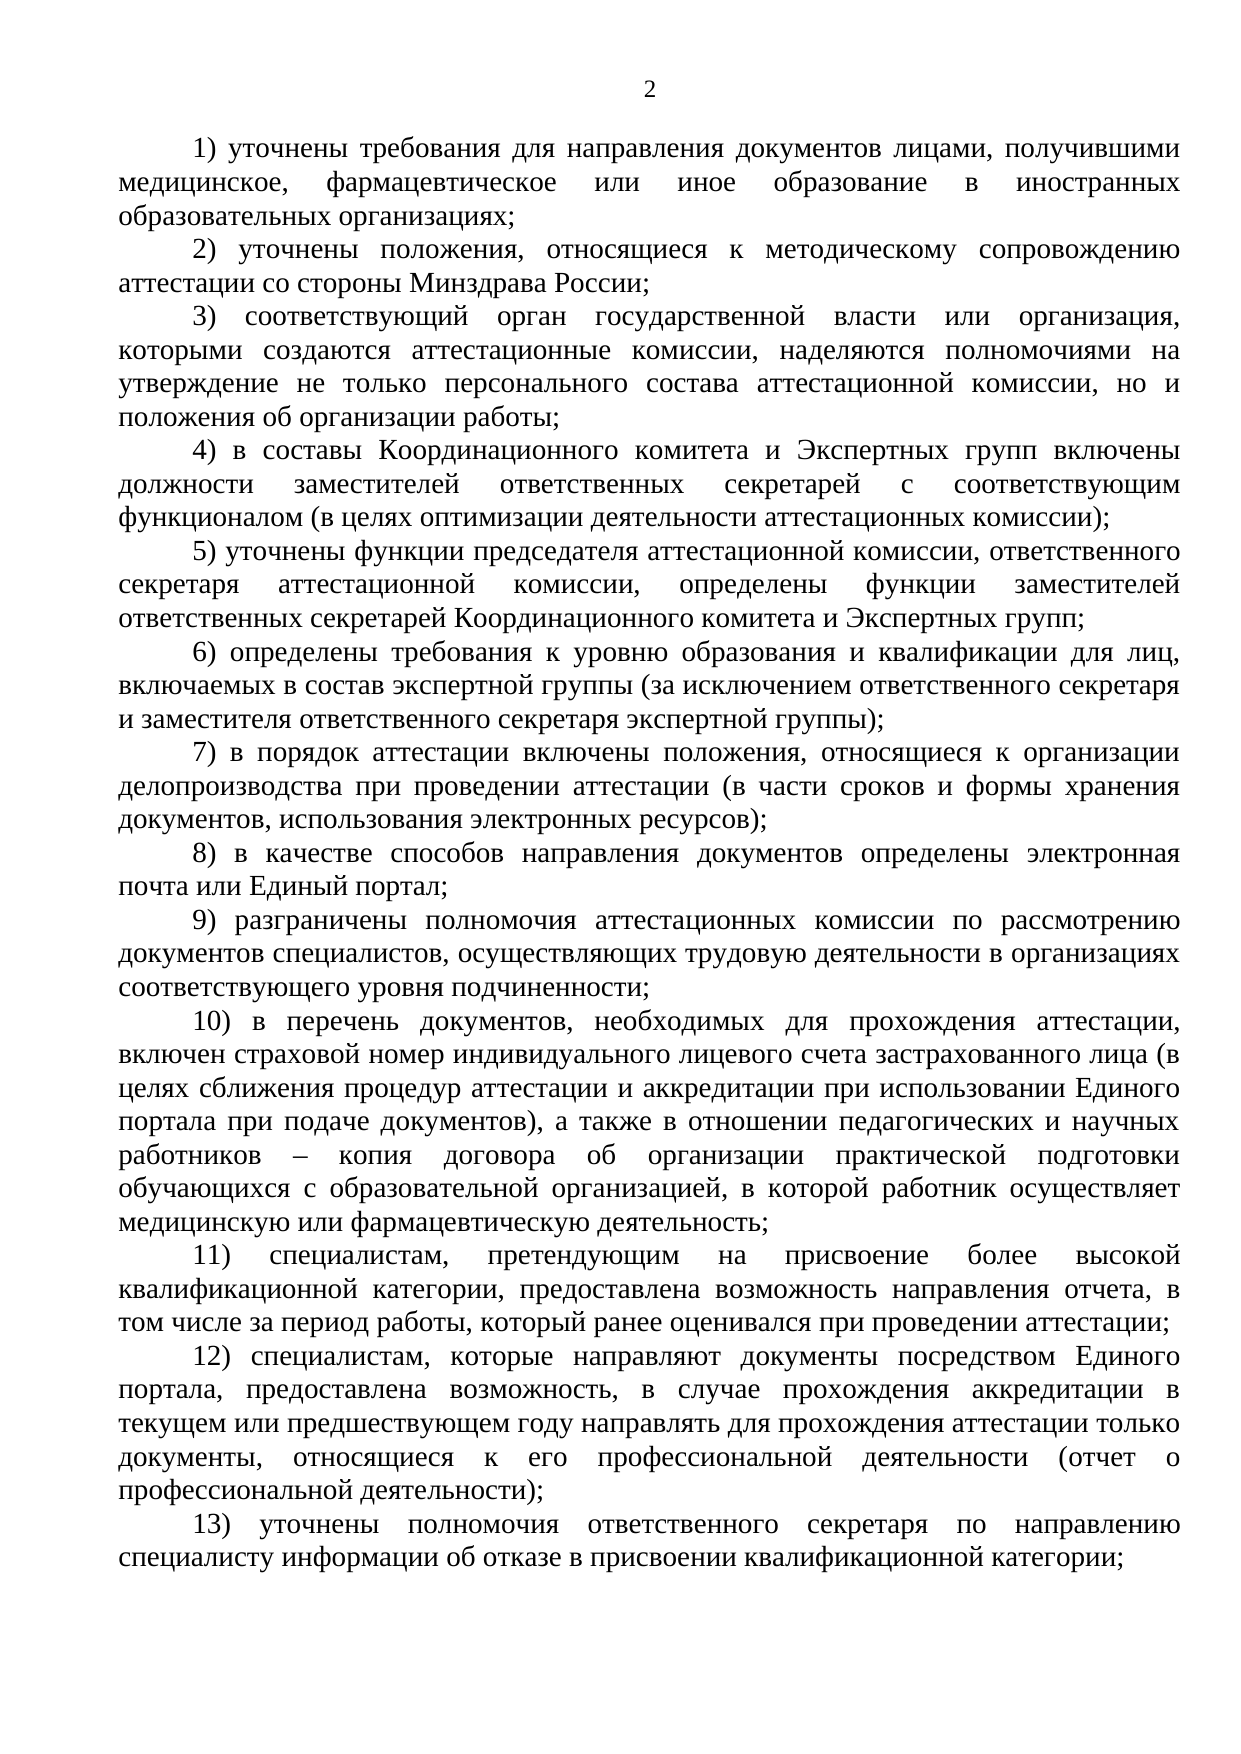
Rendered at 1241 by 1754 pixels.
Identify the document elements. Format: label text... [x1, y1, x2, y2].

text 13) уточнены полномочия ответственного секретаря по направлению специалисту информации об отказе в присвоении квалификационной категории; [118, 1506, 1181, 1573]
text 6) определены требования к уровню образования и квалификации для лиц, включаемых в состав экспертной группы (за исключением ответственного секретаря и заместителя ответственного секретаря экспертной группы); [118, 634, 1181, 734]
text 7) в порядок аттестации включены положения, относящиеся к организации делопроизводства при проведении аттестации (в части сроков и формы хранения документов, использования электронных ресурсов); [118, 734, 1181, 835]
text 11) специалистам, претендующим на присвоение более высокой квалификационной категории, предоставлена возможность направления отчета, в том числе за период работы, который ранее оценивался при проведении аттестации; [118, 1237, 1181, 1338]
text 4) в составы Координационного комитета и Экспертных групп включены должности заместителей ответственных секретарей с соответствующим функционалом (в целях оптимизации деятельности аттестационных комиссии); [118, 432, 1181, 533]
text 1) уточнены требования для направления документов лицами, получившими медицинское, фармацевтическое или иное образование в иностранных образовательных организациях; [118, 131, 1181, 231]
text 12) специалистам, которые направляют документы посредством Единого портала, предоставлена возможность, в случае прохождения аккредитации в текущем или предшествующем году направлять для прохождения аттестации только документы, относящиеся к его профессиональной деятельности (отчет о профессиональной деятельности); [118, 1338, 1181, 1506]
text 5) уточнены функции председателя аттестационной комиссии, ответственного секретаря аттестационной комиссии, определены функции заместителей ответственных секретарей Координационного комитета и Экспертных групп; [118, 533, 1181, 634]
text 2) уточнены положения, относящиеся к методическому сопровождению аттестации со стороны Минздрава России; [118, 231, 1181, 298]
text 8) в качестве способов направления документов определены электронная почта или Единый портал; [118, 835, 1181, 902]
text 9) разграничены полномочия аттестационных комиссии по рассмотрению документов специалистов, осуществляющих трудовую деятельности в организациях соответствующего уровня подчиненности; [118, 902, 1181, 1003]
text 3) соответствующий орган государственной власти или организация, которыми создаются аттестационные комиссии, наделяются полномочиями на утверждение не только персонального состава аттестационной комиссии, но и положения об организации работы; [118, 298, 1181, 432]
text 10) в перечень документов, необходимых для прохождения аттестации, включен страховой номер индивидуального лицевого счета застрахованного лица (в целях сближения процедур аттестации и аккредитации при использовании Единого портала при подаче документов), а также в отношении педагогических и научных работников – копия договора об организации практической подготовки обучающихся с образовательной организацией, в которой работник осуществляет медицинскую или фармацевтическую деятельность; [118, 1003, 1181, 1237]
